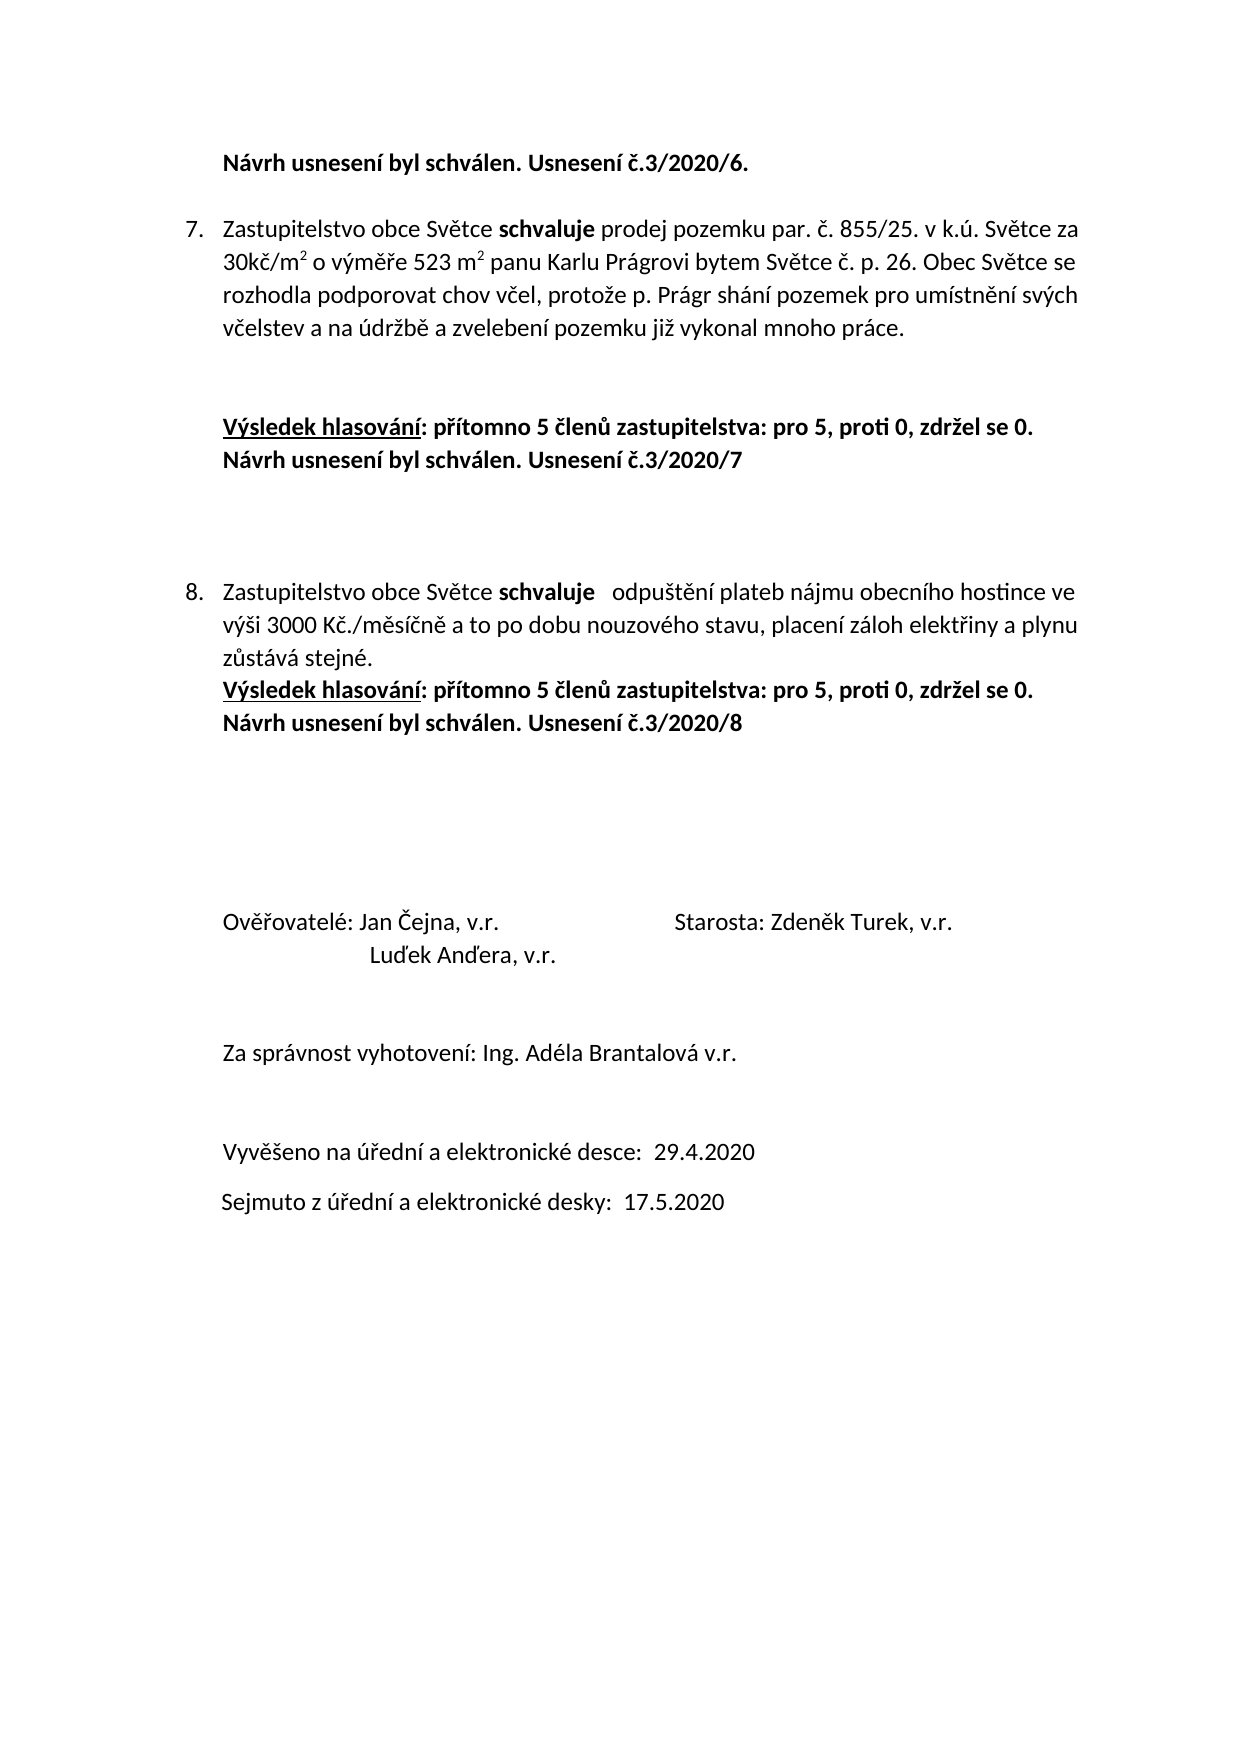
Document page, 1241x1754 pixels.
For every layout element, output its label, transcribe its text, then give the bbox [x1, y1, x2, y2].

list Ověřovatelé: Jan Čejna, v.r. Starosta: Zdeněk Turek, v.r. [223, 906, 1093, 936]
list Zastupitelstvo obce Světce schvaluje odpuštění plateb nájmu obecního hostince ve výši 3000 Kč./měsíčně a to po dobu nouzového stavu, placení záloh elektřiny a plynu zůstává stejné. Výsledek hlasování: přítomno 5 členů zastupitelstva: pro 5, proti 0, zdržel se 0. [185, 576, 1093, 705]
list Za správnost vyhotovení: Ing. Adéla Brantalová v.r. [223, 1038, 1093, 1068]
list Vyvěšeno na úřední a elektronické desce: 29.4.2020 [223, 1136, 1093, 1167]
text Sejmuto z úřední a elektronické desky: 17.5.2020 [148, 1186, 1093, 1216]
list Zastupitelstvo obce Světce schvaluje prodej pozemku par. č. 855/25. v k.ú. Světce za 30kč/m2 o výměře 523 m2 panu Karlu Prágrovi bytem Světce č. p. 26. Obec Světce se rozhodla podporovat chov včel, protože p. Prágr shání pozemek pro umístnění svých včelstev a na údržbě a zvelebení pozemku již vykonal mnoho práce. [185, 213, 1093, 343]
list Návrh usnesení byl schválen. Usnesení č.3/2020/8 [223, 708, 1093, 738]
list Návrh usnesení byl schválen. Usnesení č.3/2020/7 [223, 444, 1093, 474]
list Návrh usnesení byl schválen. Usnesení č.3/2020/6. [223, 148, 1093, 178]
list Výsledek hlasování: přítomno 5 členů zastupitelstva: pro 5, proti 0, zdržel se 0. [223, 411, 1093, 441]
list Luďek Anďera, v.r. [223, 939, 1093, 969]
